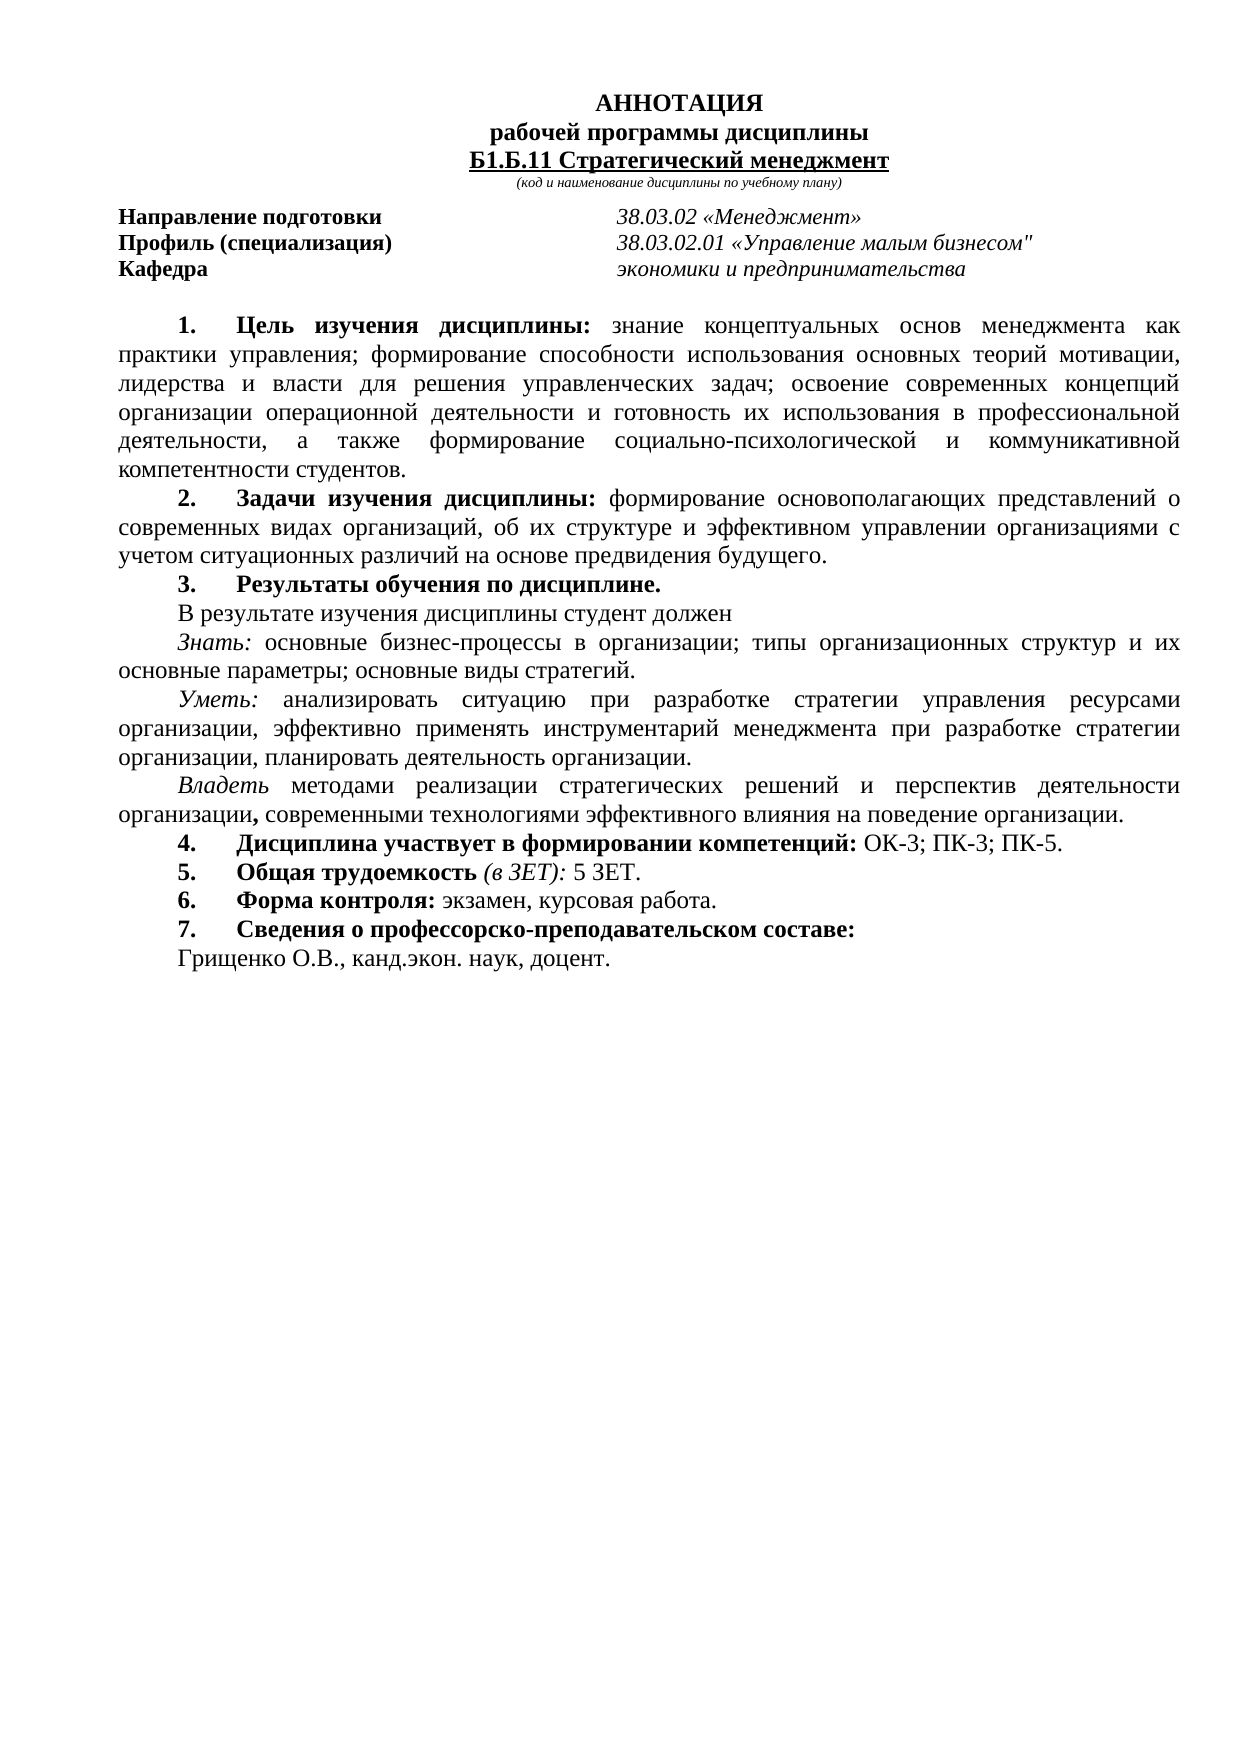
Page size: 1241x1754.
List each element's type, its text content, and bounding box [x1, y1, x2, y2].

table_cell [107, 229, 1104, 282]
list Сведения о профессорско-преподавательском составе: [118, 914, 1181, 943]
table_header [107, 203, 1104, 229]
list Задачи изучения дисциплины: формирование основополагающих представлений о современных видах организаций, об их структуре и эффективном управлении организациями с учетом ситуационных различий на основе предвидения будущего. [118, 483, 1181, 569]
list Цель изучения дисциплины: знание концептуальных основ менеджмента как практики управления; формирование способности использования основных теорий мотивации, лидерства и власти для решения управленческих задач; освоение современных концепций организации операционной деятельности и готовность их использования в профессиональной деятельности, а также формирование социально-психологической и коммуникативной компетентности студентов. [118, 311, 1181, 483]
text Грищенко О.В., канд.экон. наук, доцент. [118, 943, 1181, 972]
text Знать: основные бизнес-процессы в организации; типы организационных структур и их основные параметры; основные виды стратегий. [118, 627, 1181, 684]
list Общая трудоемкость (в ЗЕТ): 5 ЗЕТ. [118, 857, 1181, 886]
list Результаты обучения по дисциплине. [118, 569, 1181, 598]
text В результате изучения дисциплины студент должен [118, 598, 1181, 627]
text Б1.Б.11 Стратегический менеджмент [118, 145, 1181, 174]
text Владеть методами реализации стратегических решений и перспектив деятельности организации, современными технологиями эффективного влияния на поведение организации. [118, 771, 1181, 828]
text Уметь: анализировать ситуацию при разработке стратегии управления ресурсами организации, эффективно применять инструментарий менеджмента при разработке стратегии организации, планировать деятельность организации. [118, 684, 1181, 771]
text рабочей программы дисциплины [118, 117, 1181, 145]
text АННОТАЦИЯ [118, 88, 1181, 117]
list Дисциплина участвует в формировании компетенций: ОК-3; ПК-3; ПК-5. [118, 828, 1181, 857]
list Форма контроля: экзамен, курсовая работа. [118, 886, 1181, 914]
text (код и наименование дисциплины по учебному плану) [118, 174, 1181, 203]
